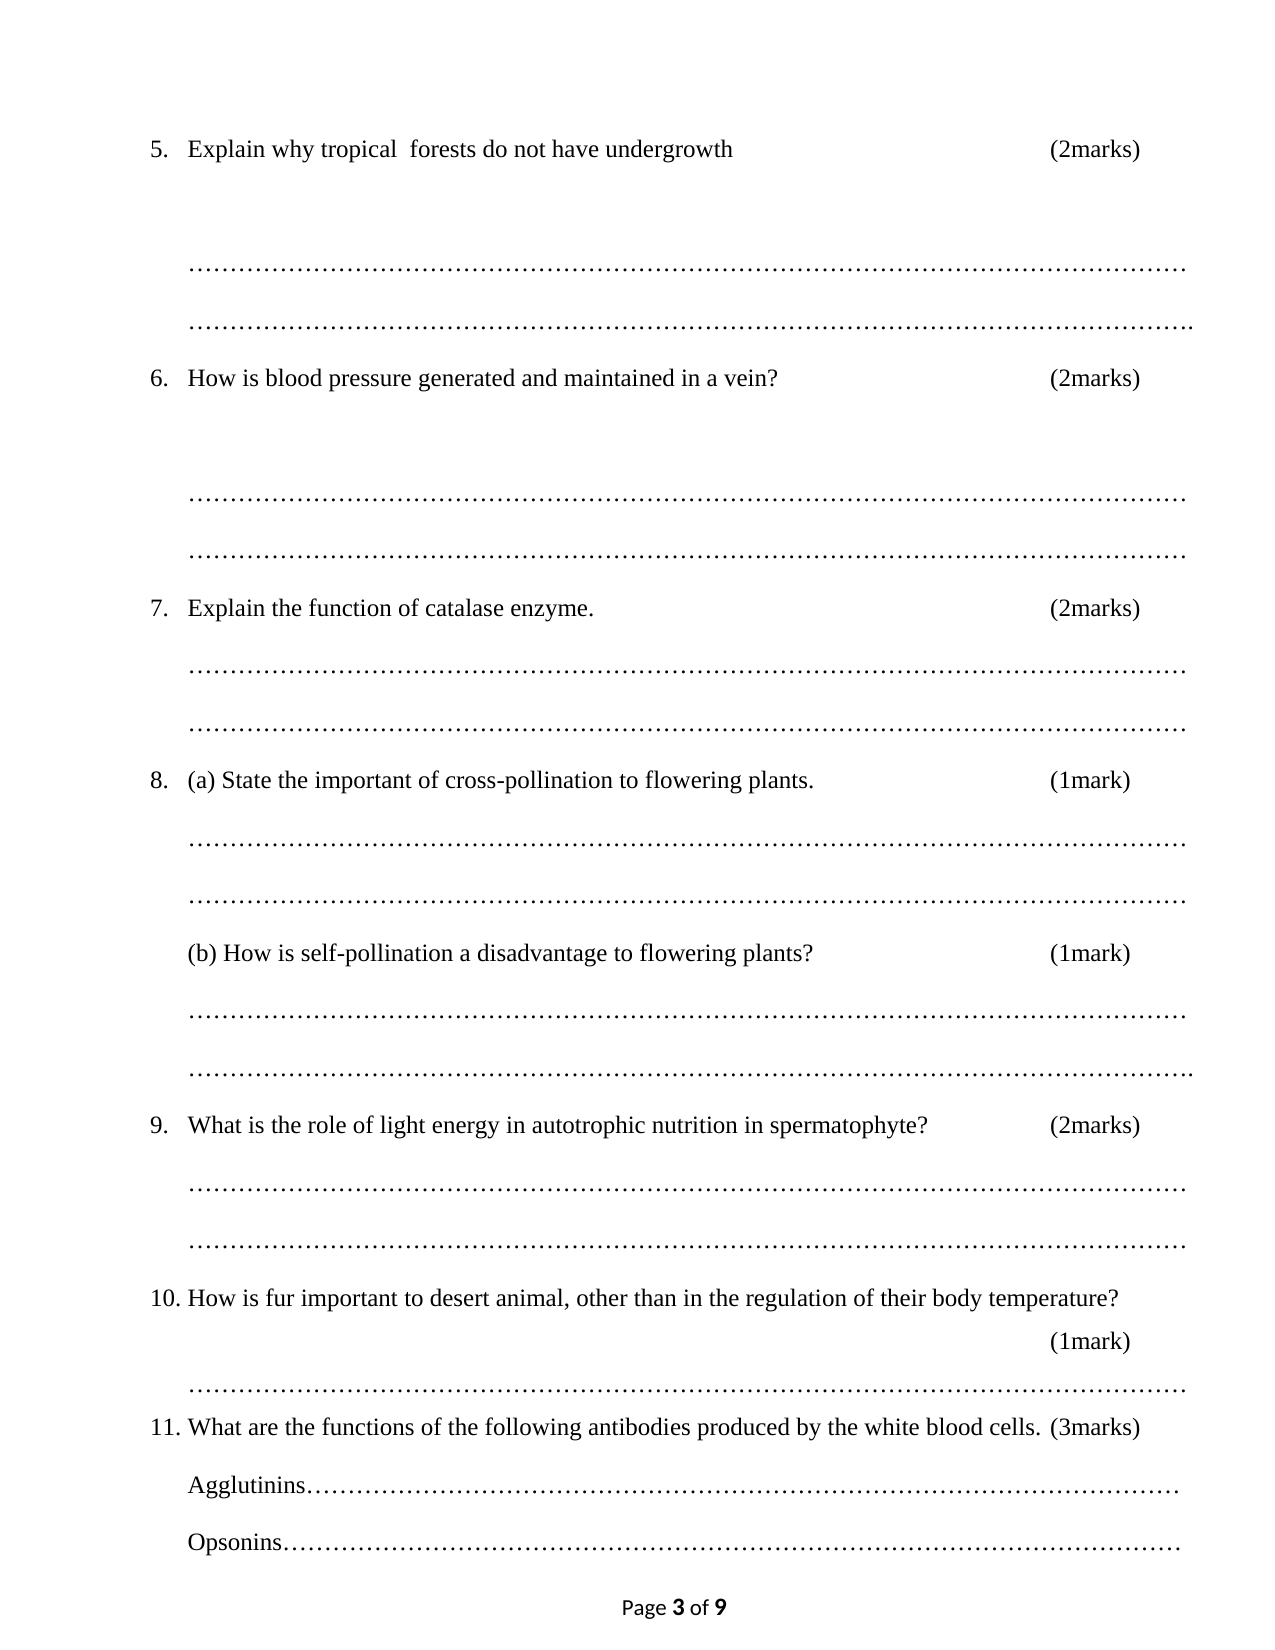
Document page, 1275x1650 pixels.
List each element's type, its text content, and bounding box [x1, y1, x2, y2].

list ……………………………………………………………………………………………………………………………………………………………………………………………………………………. [187, 995, 1198, 1082]
list ………………………………………………………………………………………………………… [187, 1369, 1198, 1398]
list Explain why tropical forests do not have undergrowth (2marks) [150, 134, 1198, 163]
list How is fur important to desert animal, other than in the regulation of their body temperature? [150, 1283, 1198, 1312]
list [150, 192, 1198, 335]
list (b) How is self-pollination a disadvantage to flowering plants? (1mark) [187, 938, 1198, 967]
list …………………………………………………………………………………………………………………………………………………………………………………………………………………… [187, 650, 1198, 737]
list …………………………………………………………………………………………………………………………………………………………………………………………………………………… [187, 1168, 1198, 1254]
list What is the role of light energy in autotrophic nutrition in spermatophyte? (2marks) [150, 1110, 1198, 1139]
list (a) State the important of cross-pollination to flowering plants. (1mark) [150, 765, 1198, 794]
list How is blood pressure generated and maintained in a vein? (2marks) [150, 363, 1198, 392]
list Agglutinins……………………………………………………………………………………………Opsonins……………………………………………………………………………………………… [187, 1470, 1198, 1556]
list …………………………………………………………………………………………………………………………………………………………………………………………………………………… [150, 421, 1198, 564]
list What are the functions of the following antibodies produced by the white blood cells. (3marks) [150, 1412, 1198, 1441]
list …………………………………………………………………………………………………………………………………………………………………………………………………………………… [187, 823, 1198, 909]
list (1mark) [187, 1326, 1198, 1355]
list Explain the function of catalase enzyme. (2marks) [150, 593, 1198, 622]
